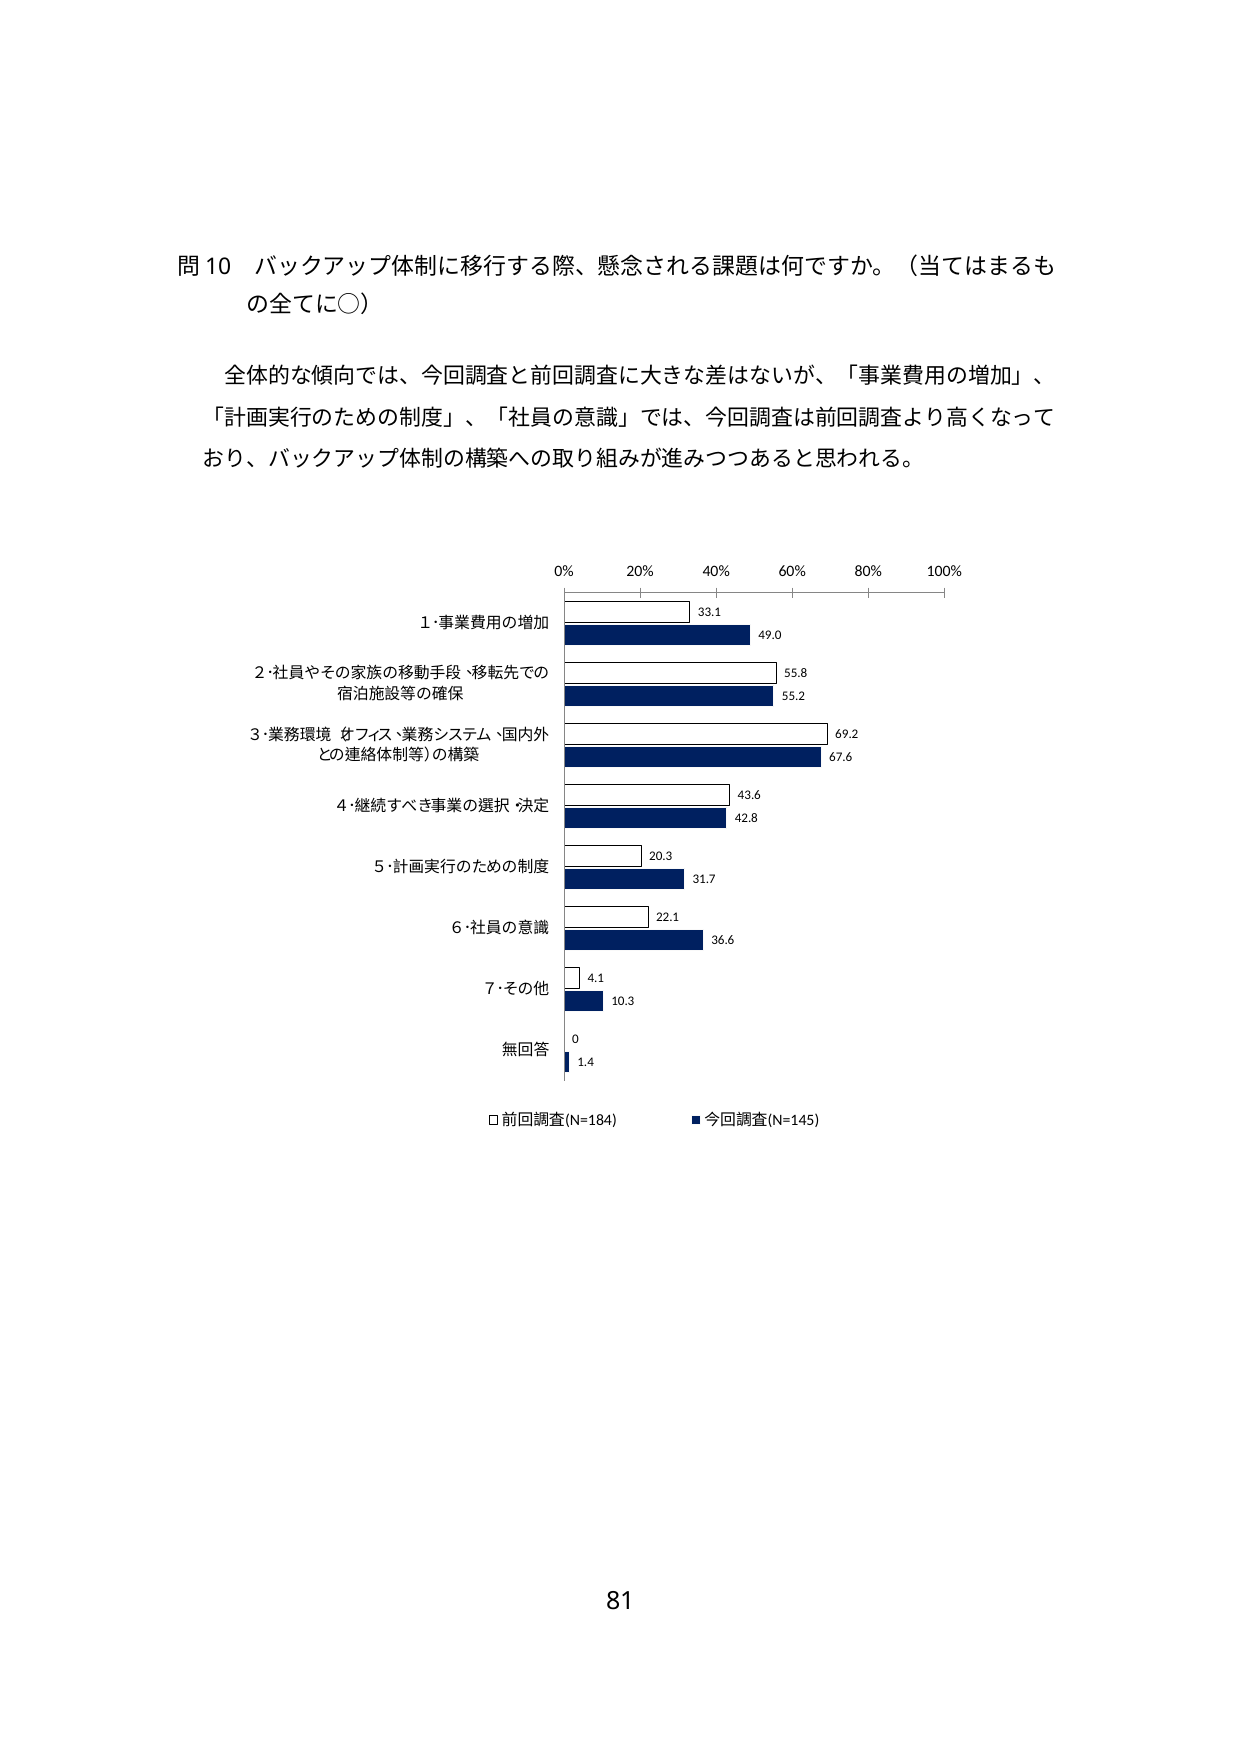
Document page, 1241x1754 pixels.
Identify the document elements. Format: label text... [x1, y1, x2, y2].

text 問10 バックアップ体制に移行する際、懸念される課題は何ですか。（当てはまるもの全てに○） [177, 246, 1063, 321]
text 全体的な傾向では、今回調査と前回調査に大きな差はないが、「事業費用の増加」、「計画実行のための制度」、「社員の意識」では、今回調査は前回調査より高くなっており、バックアップ体制の構築への取り組みが進みつつあると思われる。 [202, 350, 1063, 475]
